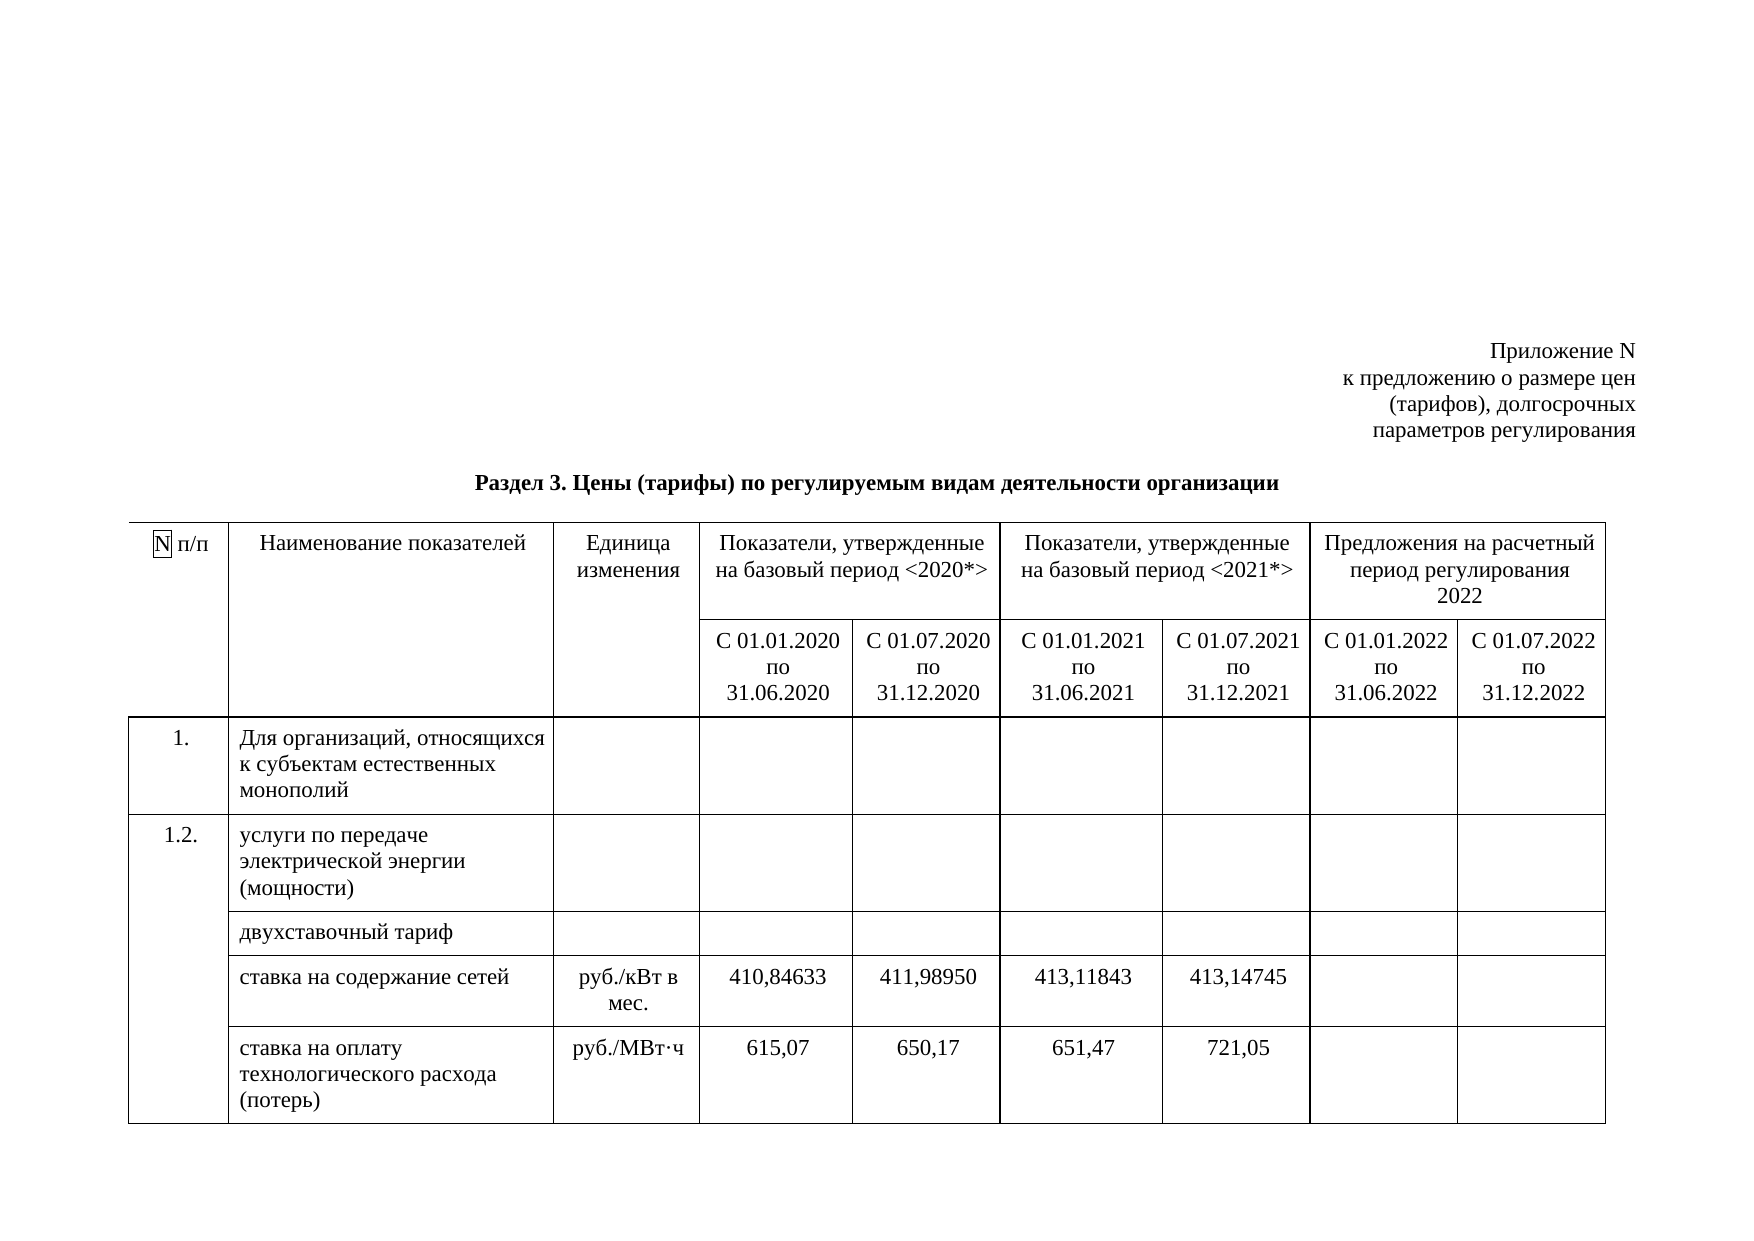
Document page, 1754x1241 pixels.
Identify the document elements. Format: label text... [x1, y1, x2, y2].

table_cell [1001, 718, 1162, 813]
table_cell 410,84633 [700, 956, 852, 1026]
table_cell [1458, 956, 1605, 1026]
table_cell 615,07 [700, 1027, 852, 1123]
table_header Единица изменения [554, 523, 699, 716]
table_cell двухставочный тариф [229, 912, 553, 955]
table_header Наименование показателей [229, 523, 553, 716]
table_cell [1311, 815, 1457, 911]
table_cell 1.2. [129, 815, 228, 1123]
table_cell С 01.01.2021 по 31.06.2021 [1001, 620, 1162, 716]
table_header Показатели, утвержденные на базовый период <2021*> [1001, 523, 1309, 619]
table_cell [1311, 912, 1457, 955]
table_cell [1458, 912, 1605, 955]
table_cell [1311, 956, 1457, 1026]
table_cell [554, 912, 699, 955]
text параметров регулирования [118, 417, 1636, 443]
table_cell [554, 815, 699, 911]
table_cell [1458, 1027, 1605, 1123]
table_cell [554, 718, 699, 813]
text Приложение N [118, 337, 1636, 364]
table_cell 411,98950 [853, 956, 999, 1026]
table_header Показатели, утвержденные на базовый период <2020*> [700, 523, 999, 619]
text к предложению о размере цен [118, 364, 1636, 390]
table_cell 650,17 [853, 1027, 999, 1123]
table_header N п/п [129, 523, 228, 716]
table_cell [853, 815, 999, 911]
table_cell С 01.07.2020 по 31.12.2020 [853, 620, 999, 716]
table_cell [1001, 815, 1162, 911]
table_cell [700, 912, 852, 955]
table_cell [700, 718, 852, 813]
table_cell 721,05 [1163, 1027, 1309, 1123]
table_cell 1. [129, 718, 228, 813]
table_cell [853, 912, 999, 955]
table_cell услуги по передаче электрической энергии (мощности) [229, 815, 553, 911]
text Раздел 3. Цены (тарифы) по регулируемым видам деятельности организации [118, 469, 1636, 496]
table_cell 651,47 [1001, 1027, 1162, 1123]
table_cell ставка на оплату технологического расхода (потерь) [229, 1027, 553, 1123]
table_cell [1458, 815, 1605, 911]
table_cell 413,14745 [1163, 956, 1309, 1026]
table_cell [1311, 1027, 1457, 1123]
table_cell [853, 718, 999, 813]
table_cell [1001, 912, 1162, 955]
table_cell 413,11843 [1001, 956, 1162, 1026]
table_cell С 01.07.2021 по 31.12.2021 [1163, 620, 1309, 716]
table_cell [700, 815, 852, 911]
table_cell [1163, 718, 1309, 813]
table_cell руб./МВт·ч [554, 1027, 699, 1123]
table_cell Для организаций, относящихся к субъектам естественных монополий [229, 718, 553, 813]
table_cell [1163, 912, 1309, 955]
table_cell руб./кВт в мес. [554, 956, 699, 1026]
table_cell С 01.01.2020 по 31.06.2020 [700, 620, 852, 716]
table_cell С 01.07.2022 по 31.12.2022 [1458, 620, 1605, 716]
table_cell ставка на содержание сетей [229, 956, 553, 1026]
table_header Предложения на расчетный период регулирования 2022 [1311, 523, 1605, 619]
table_cell С 01.01.2022 по 31.06.2022 [1311, 620, 1457, 716]
table_cell [1163, 815, 1309, 911]
text (тарифов), долгосрочных [118, 390, 1636, 417]
table_cell [1458, 718, 1605, 813]
table_cell [1311, 718, 1457, 813]
